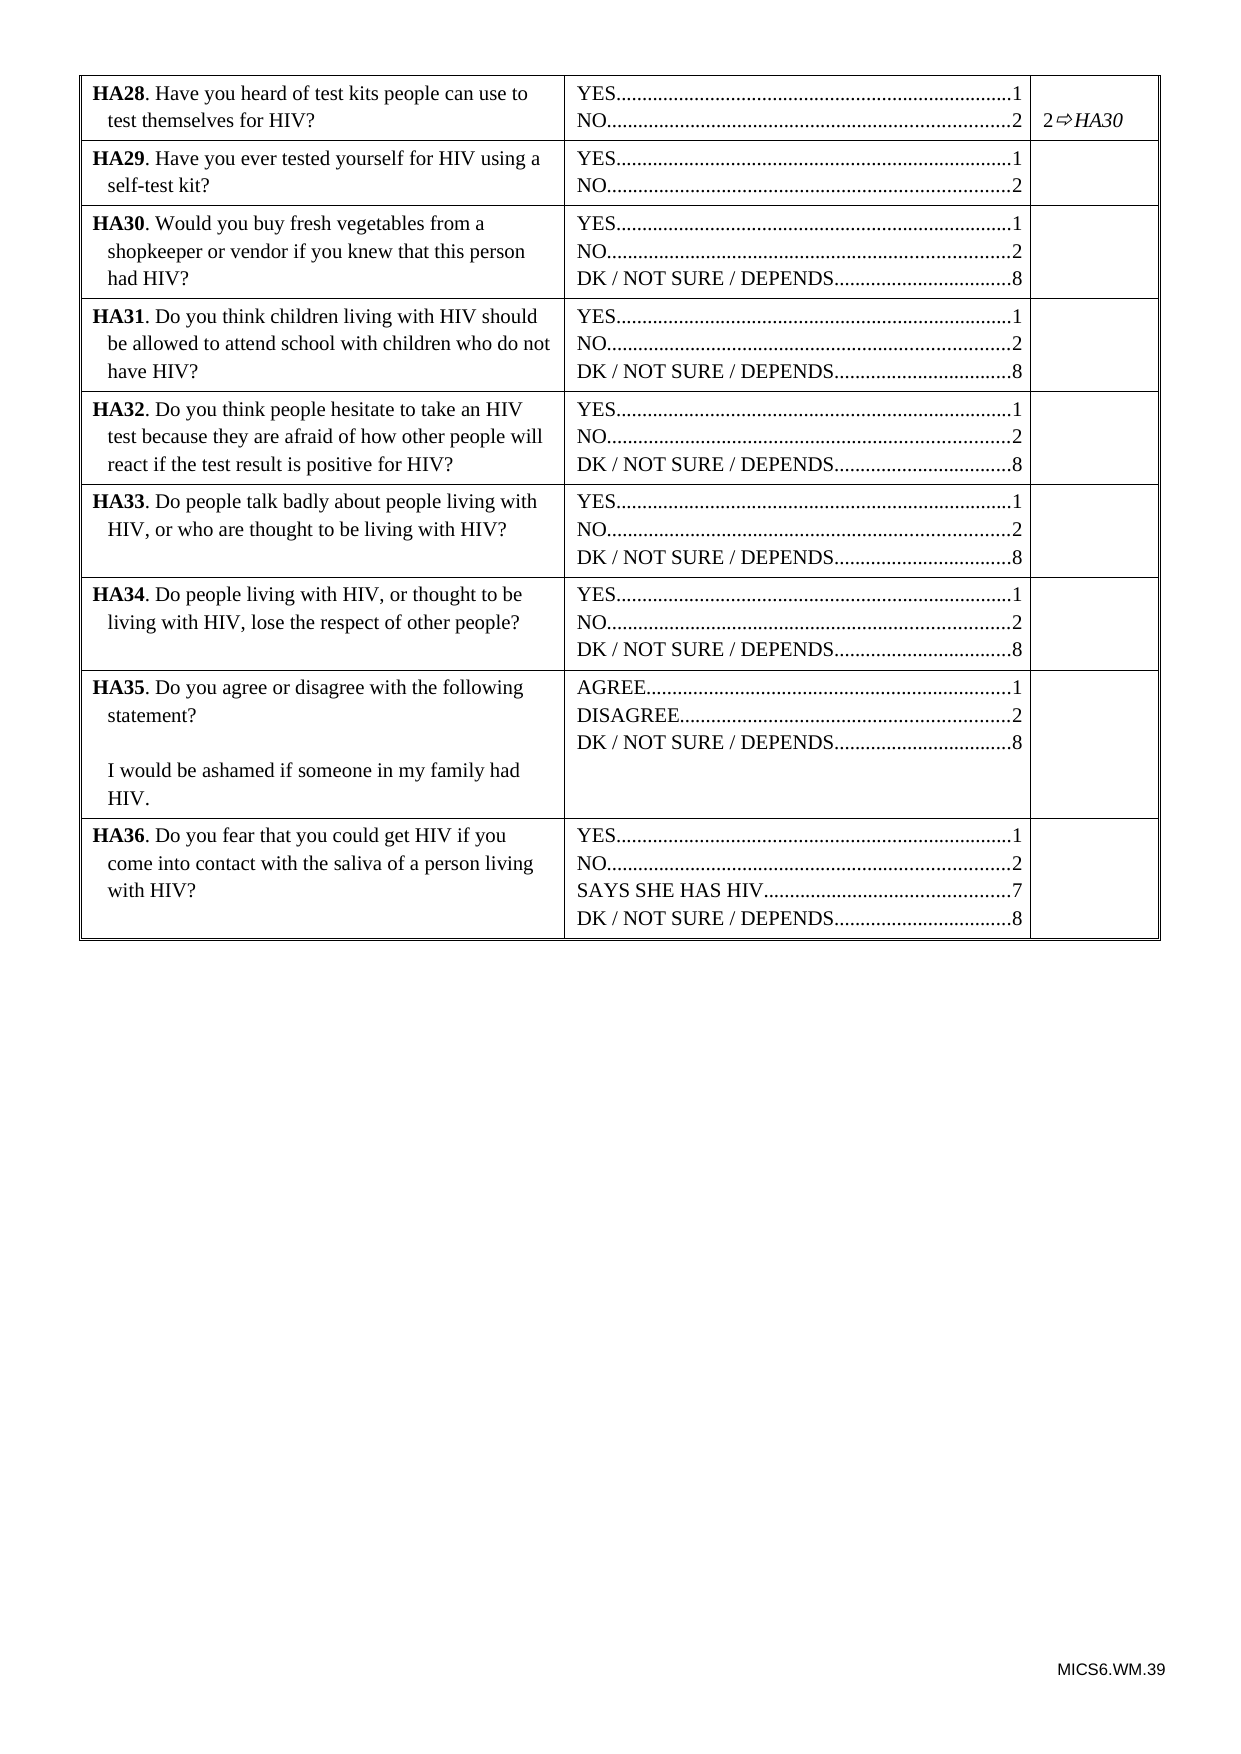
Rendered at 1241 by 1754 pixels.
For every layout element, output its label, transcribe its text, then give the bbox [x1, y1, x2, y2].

table_cell HA32. Do you think people hesitate to take an HIV test because they are afraid of how other people will react if the test result is positive for HIV? [82, 392, 564, 484]
table_cell Yes 1 No 2 DK / Not sure / Depends 8 [565, 578, 1030, 669]
table_cell Agree 1 Disagree 2 DK / Not sure / Depends 8 [565, 671, 1030, 817]
table_cell [1031, 141, 1158, 205]
table_cell [1031, 819, 1158, 938]
table_cell 2HA30 [1031, 76, 1158, 140]
table_cell [1031, 485, 1158, 577]
table_cell Yes 1 No 2 DK / Not sure / Depends 8 [565, 299, 1030, 391]
table_cell Yes 1 No 2 [565, 76, 1030, 140]
table_cell HA33. Do people talk badly about people living with HIV, or who are thought to be living with HIV? [82, 485, 564, 577]
table_cell [1031, 299, 1158, 391]
table_cell [1031, 578, 1158, 669]
table_cell Yes 1 No 2 Says she has HIV 7 DK / Not sure / Depends 8 [565, 819, 1030, 938]
table_cell Yes 1 No 2 DK / Not sure / Depends 8 [565, 485, 1030, 577]
table_cell HA34. Do people living with HIV, or thought to be living with HIV, lose the respect of other people? [82, 578, 564, 669]
table_cell HA30. Would you buy fresh vegetables from a shopkeeper or vendor if you knew that this person had HIV? [82, 206, 564, 298]
table_cell HA31. Do you think children living with HIV should be allowed to attend school with children who do not have HIV? [82, 299, 564, 391]
table_cell [1031, 206, 1158, 298]
table_cell [1031, 671, 1158, 817]
table_cell Yes 1 No 2 [565, 141, 1030, 205]
table_cell HA36. Do you fear that you could get HIV if you come into contact with the saliva of a person living with HIV? [82, 819, 564, 938]
table_cell Yes 1 No 2 DK / Not sure / Depends 8 [565, 392, 1030, 484]
table_cell HA29. Have you ever tested yourself for HIV using a self-test kit? [82, 141, 564, 205]
table_cell Yes 1 No 2 DK / Not sure / Depends 8 [565, 206, 1030, 298]
table_cell HA35. Do you agree or disagree with the following statement? I would be ashamed if someone in my family had HIV. [82, 671, 564, 817]
table_cell HA28. Have you heard of test kits people can use to test themselves for HIV? [82, 76, 564, 140]
table_cell [1031, 392, 1158, 484]
